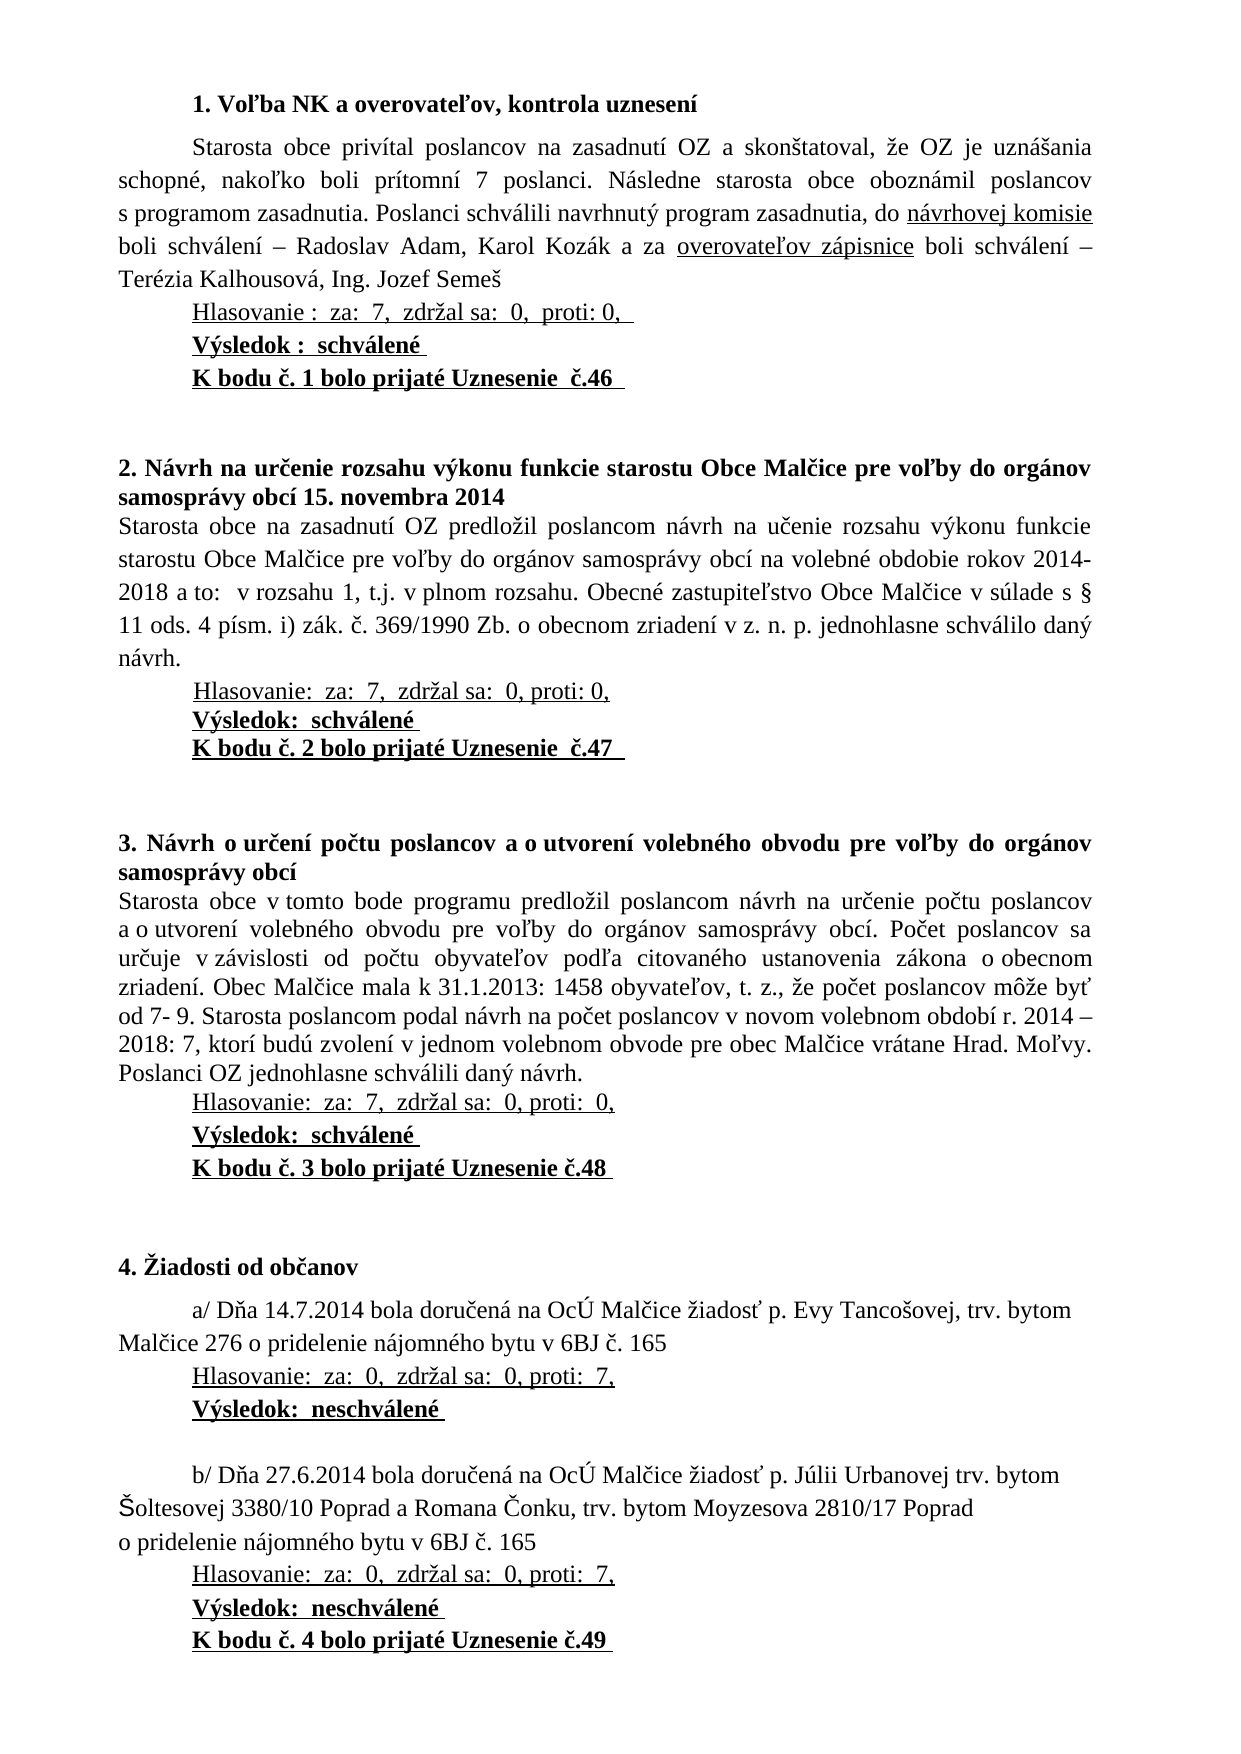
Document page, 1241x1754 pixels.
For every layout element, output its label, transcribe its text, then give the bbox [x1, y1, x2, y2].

text Výsledok: neschválené [118, 1394, 1092, 1423]
text 3. Návrh o určení počtu poslancov a o utvorení volebného obvodu pre voľby do orgánov samosprávy obcí [118, 828, 1092, 886]
text b/ Dňa 27.6.2014 bola doručená na OcÚ Malčice žiadosť p. Júlii Urbanovej trv. bytom Šoltesovej 3380/10 Poprad a Romana Čonku, trv. bytom Moyzesova 2810/17 Poprad o pridelenie nájomného bytu v 6BJ č. 165 [118, 1460, 1092, 1555]
text Hlasovanie: za: 7, zdržal sa: 0, proti: 0, [118, 676, 1092, 705]
text Starosta obce na zasadnutí OZ predložil poslancom návrh na učenie rozsahu výkonu funkcie starostu Obce Malčice pre voľby do orgánov samosprávy obcí na volebné obdobie rokov 2014- 2018 a to: v rozsahu 1, t.j. v plnom rozsahu. Obecné zastupiteľstvo Obce Malčice v súlade s § 11 ods. 4 písm. i) zák. č. 369/1990 Zb. o obecnom zriadení v z. n. p. jednohlasne schválilo daný návrh. [118, 511, 1092, 672]
text K bodu č. 4 bolo prijaté Uznesenie č.49 [118, 1626, 1092, 1654]
text Výsledok: neschválené [118, 1593, 1092, 1621]
text a/ Dňa 14.7.2014 bola doručená na OcÚ Malčice žiadosť p. Evy Tancošovej, trv. bytom Malčice 276 o pridelenie nájomného bytu v 6BJ č. 165 [118, 1295, 1092, 1357]
text Hlasovanie: za: 7, zdržal sa: 0, proti: 0, [118, 1087, 1092, 1116]
text 4. Žiadosti od občanov [118, 1252, 1092, 1281]
text Výsledok: schválené [118, 1120, 1092, 1149]
text Výsledok : schválené [118, 330, 1092, 359]
text K bodu č. 2 bolo prijaté Uznesenie č.47 [118, 733, 1092, 762]
text Hlasovanie : za: 7, zdržal sa: 0, proti: 0, [118, 297, 1092, 326]
text K bodu č. 3 bolo prijaté Uznesenie č.48 [118, 1153, 1092, 1182]
text 1. Voľba NK a overovateľov, kontrola uznesení [118, 89, 1092, 117]
text Starosta obce v tomto bode programu predložil poslancom návrh na určenie počtu poslancov a o utvorení volebného obvodu pre voľby do orgánov samosprávy obcí. Počet poslancov sa určuje v závislosti od počtu obyvateľov podľa citovaného ustanovenia zákona o obecnom zriadení. Obec Malčice mala k 31.1.2013: 1458 obyvateľov, t. z., že počet poslancov môže byť od 7- 9. Starosta poslancom podal návrh na počet poslancov v novom volebnom období r. 2014 – 2018: 7, ktorí budú zvolení v jednom volebnom obvode pre obec Malčice vrátane Hrad. Moľvy. Poslanci OZ jednohlasne schválili daný návrh. [118, 886, 1092, 1087]
text Starosta obce privítal poslancov na zasadnutí OZ a skonštatoval, že OZ je uznášania schopné, nakoľko boli prítomní 7 poslanci. Následne starosta obce oboznámil poslancov s programom zasadnutia. Poslanci schválili navrhnutý program zasadnutia, do návrhovej komisie boli schválení – Radoslav Adam, Karol Kozák a za overovateľov zápisnice boli schválení – Terézia Kalhousová, Ing. Jozef Semeš [118, 132, 1092, 293]
text K bodu č. 1 bolo prijaté Uznesenie č.46 [118, 363, 1092, 392]
text 2. Návrh na určenie rozsahu výkonu funkcie starostu Obce Malčice pre voľby do orgánov samosprávy obcí 15. novembra 2014 [118, 453, 1092, 511]
text Výsledok: schválené [118, 705, 1092, 733]
text Hlasovanie: za: 0, zdržal sa: 0, proti: 7, [118, 1361, 1092, 1390]
text Hlasovanie: za: 0, zdržal sa: 0, proti: 7, [118, 1559, 1092, 1588]
